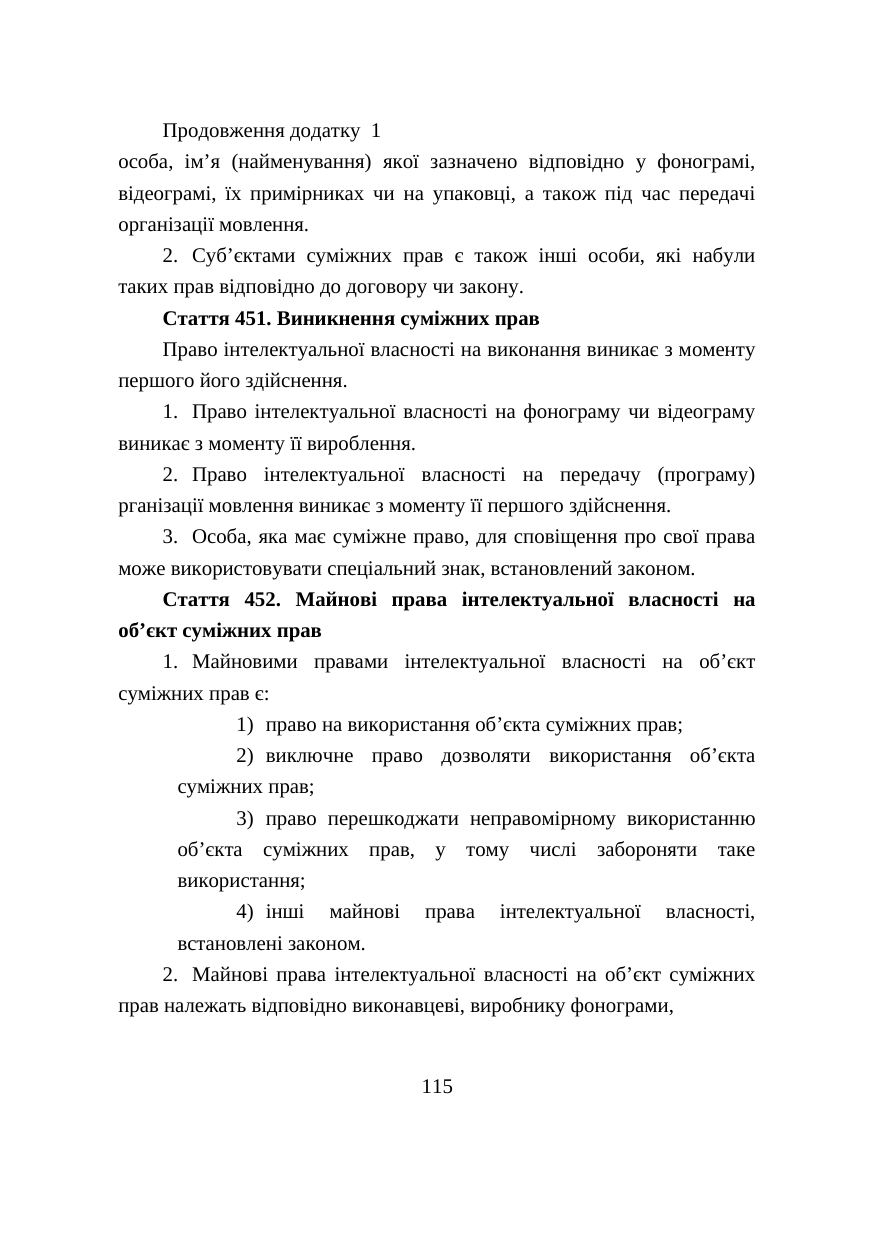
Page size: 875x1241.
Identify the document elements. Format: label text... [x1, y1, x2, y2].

text Право інтелектуальної власності на виконання виникає з моменту першого його здійснення. [118, 337, 756, 392]
list Майнові права інтелектуальної власності на об’єкт суміжних прав належать відповідно виконавцеві, виробнику фонограми, [118, 962, 756, 1017]
list Право інтелектуальної власності на передачу (програму) рганізації мовлення виникає з моменту її першого здійснення. [118, 462, 756, 517]
text Стаття 451. Виникнення суміжних прав [118, 306, 756, 330]
list Особа, яка має суміжне право, для сповіщення про свої права може використовувати спеціальний знак, встановлений законом. [118, 524, 756, 580]
list право перешкоджати неправомірному використанню об’єкта суміжних прав, у тому числі забороняти таке використання; [177, 806, 756, 892]
list Право інтелектуальної власності на фонограму чи відеограму виникає з моменту її вироблення. [118, 399, 756, 455]
list виключне право дозволяти використання об’єкта суміжних прав; [177, 743, 756, 798]
list Суб’єктами суміжних прав є також інші особи, які набули таких прав відповідно до договору чи закону. [118, 243, 756, 298]
text Стаття 452. Майнові права інтелектуальної власності на об’єкт суміжних прав [118, 587, 756, 642]
text Продовження додатку 1 [118, 118, 756, 142]
list Майновими правами інтелектуальної власності на об’єкт суміжних прав є: [118, 649, 756, 705]
text особа, ім’я (найменування) якої зазначено відповідно у фонограмі, відеограмі, їх примірниках чи на упаковці, а також під час передачі організації мовлення. [118, 149, 756, 236]
list інші майнові права інтелектуальної власності, встановлені законом. [177, 899, 756, 955]
list право на використання об’єкта суміжних прав; [177, 712, 756, 736]
